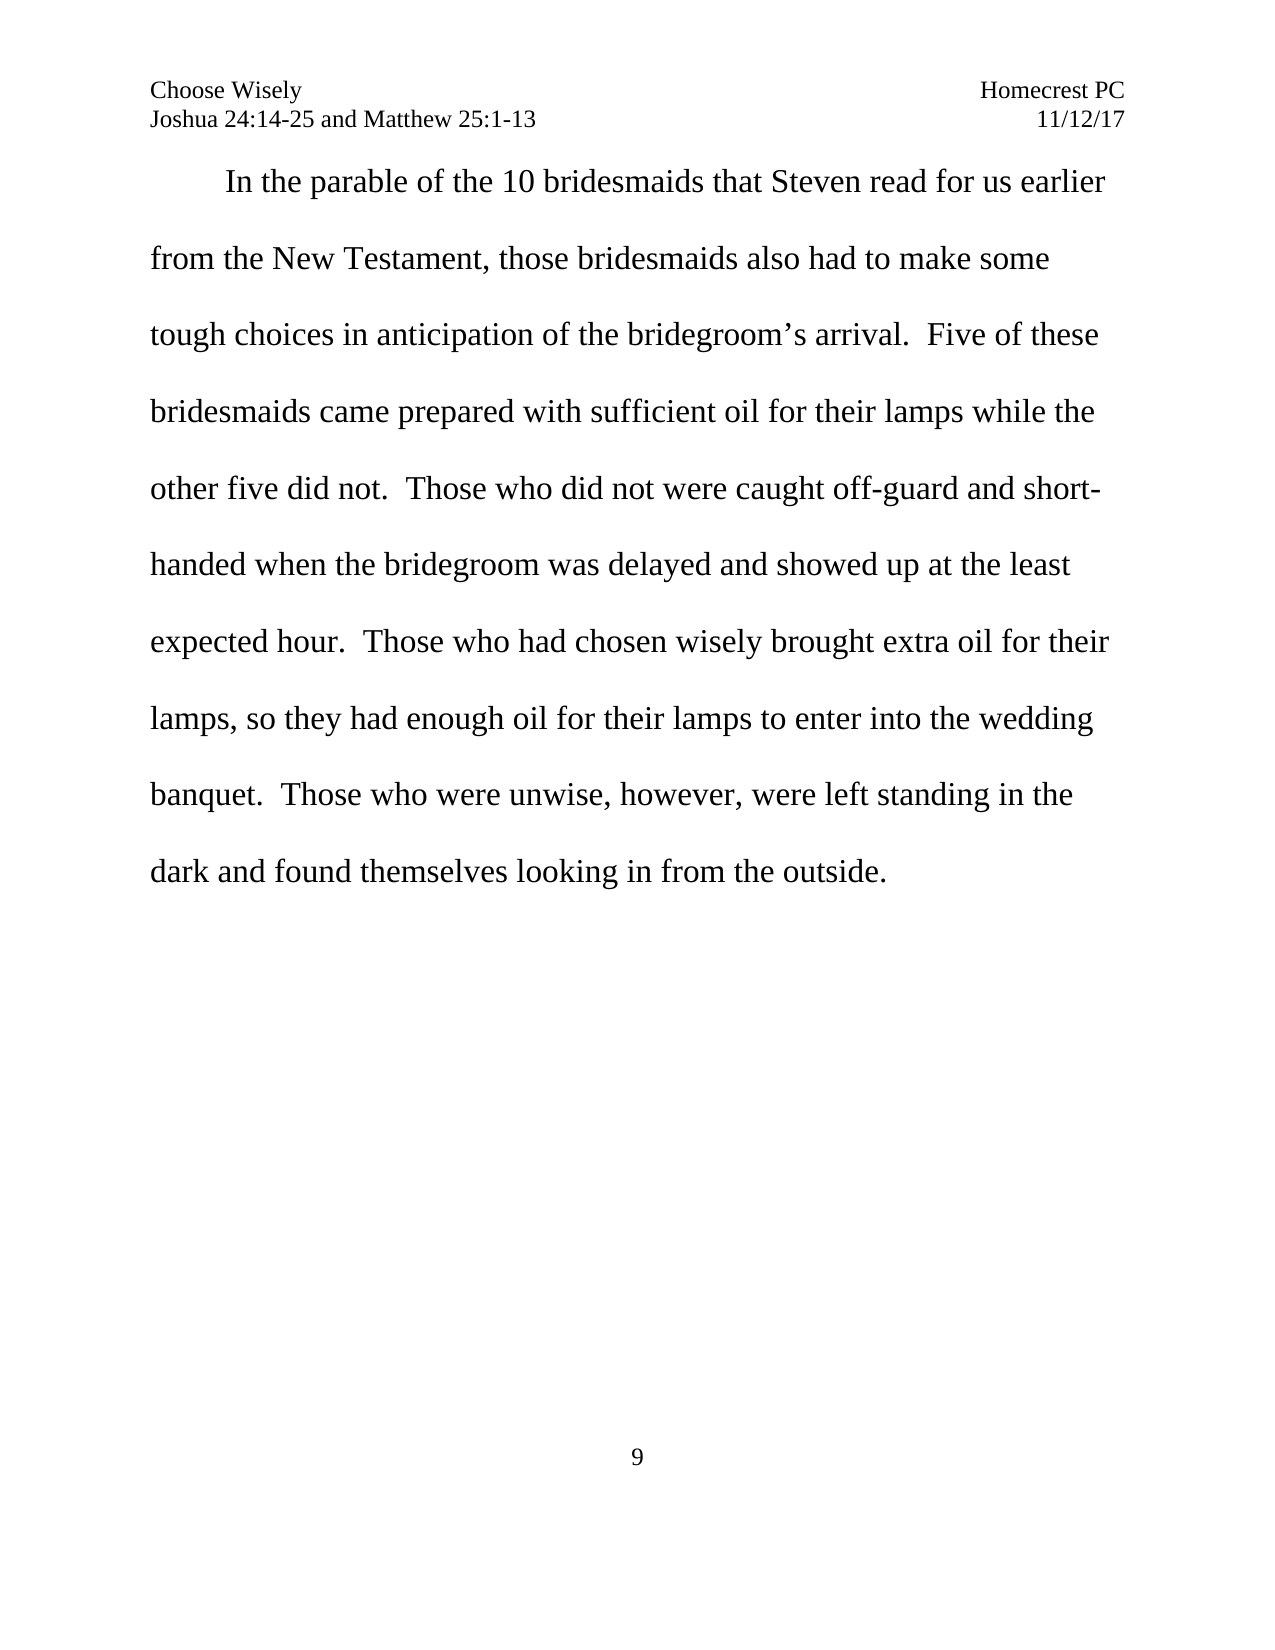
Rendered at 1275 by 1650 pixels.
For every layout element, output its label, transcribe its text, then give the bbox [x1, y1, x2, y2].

text In the parable of the 10 bridesmaids that Steven read for us earlier from the New Testament, those bridesmaids also had to make some tough choices in anticipation of the bridegroom’s arrival. Five of these bridesmaids came prepared with sufficient oil for their lamps while the other five did not. Those who did not were caught off-guard and short-handed when the bridegroom was delayed and showed up at the least expected hour. Those who had chosen wisely brought extra oil for their lamps, so they had enough oil for their lamps to enter into the wedding banquet. Those who were unwise, however, were left standing in the dark and found themselves looking in from the outside. [150, 161, 1125, 889]
